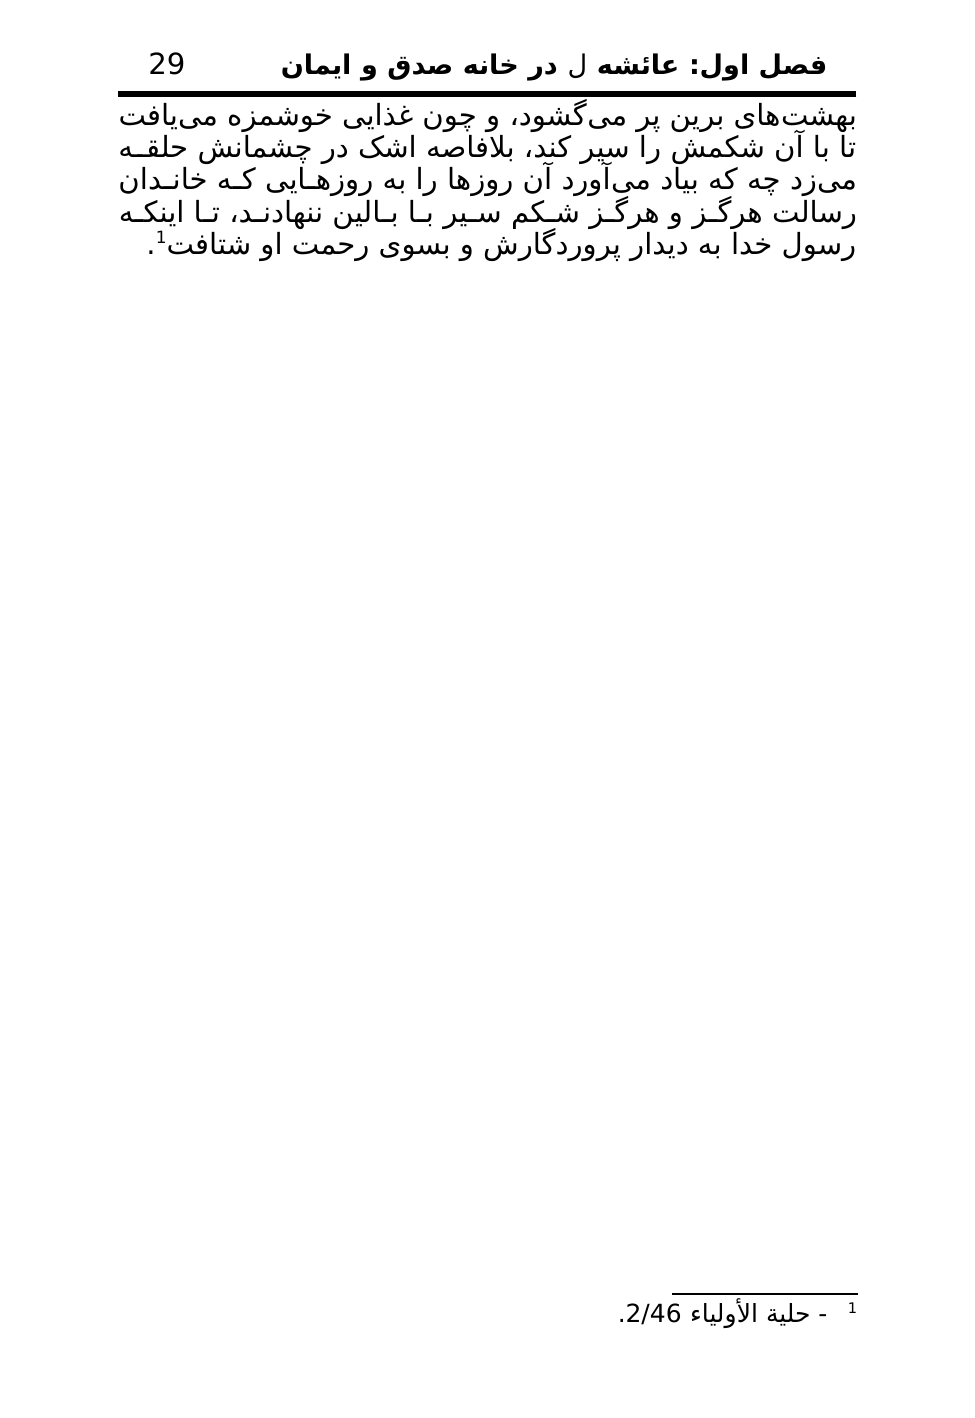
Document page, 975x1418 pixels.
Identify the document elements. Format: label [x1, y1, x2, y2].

text [118, 100, 857, 261]
